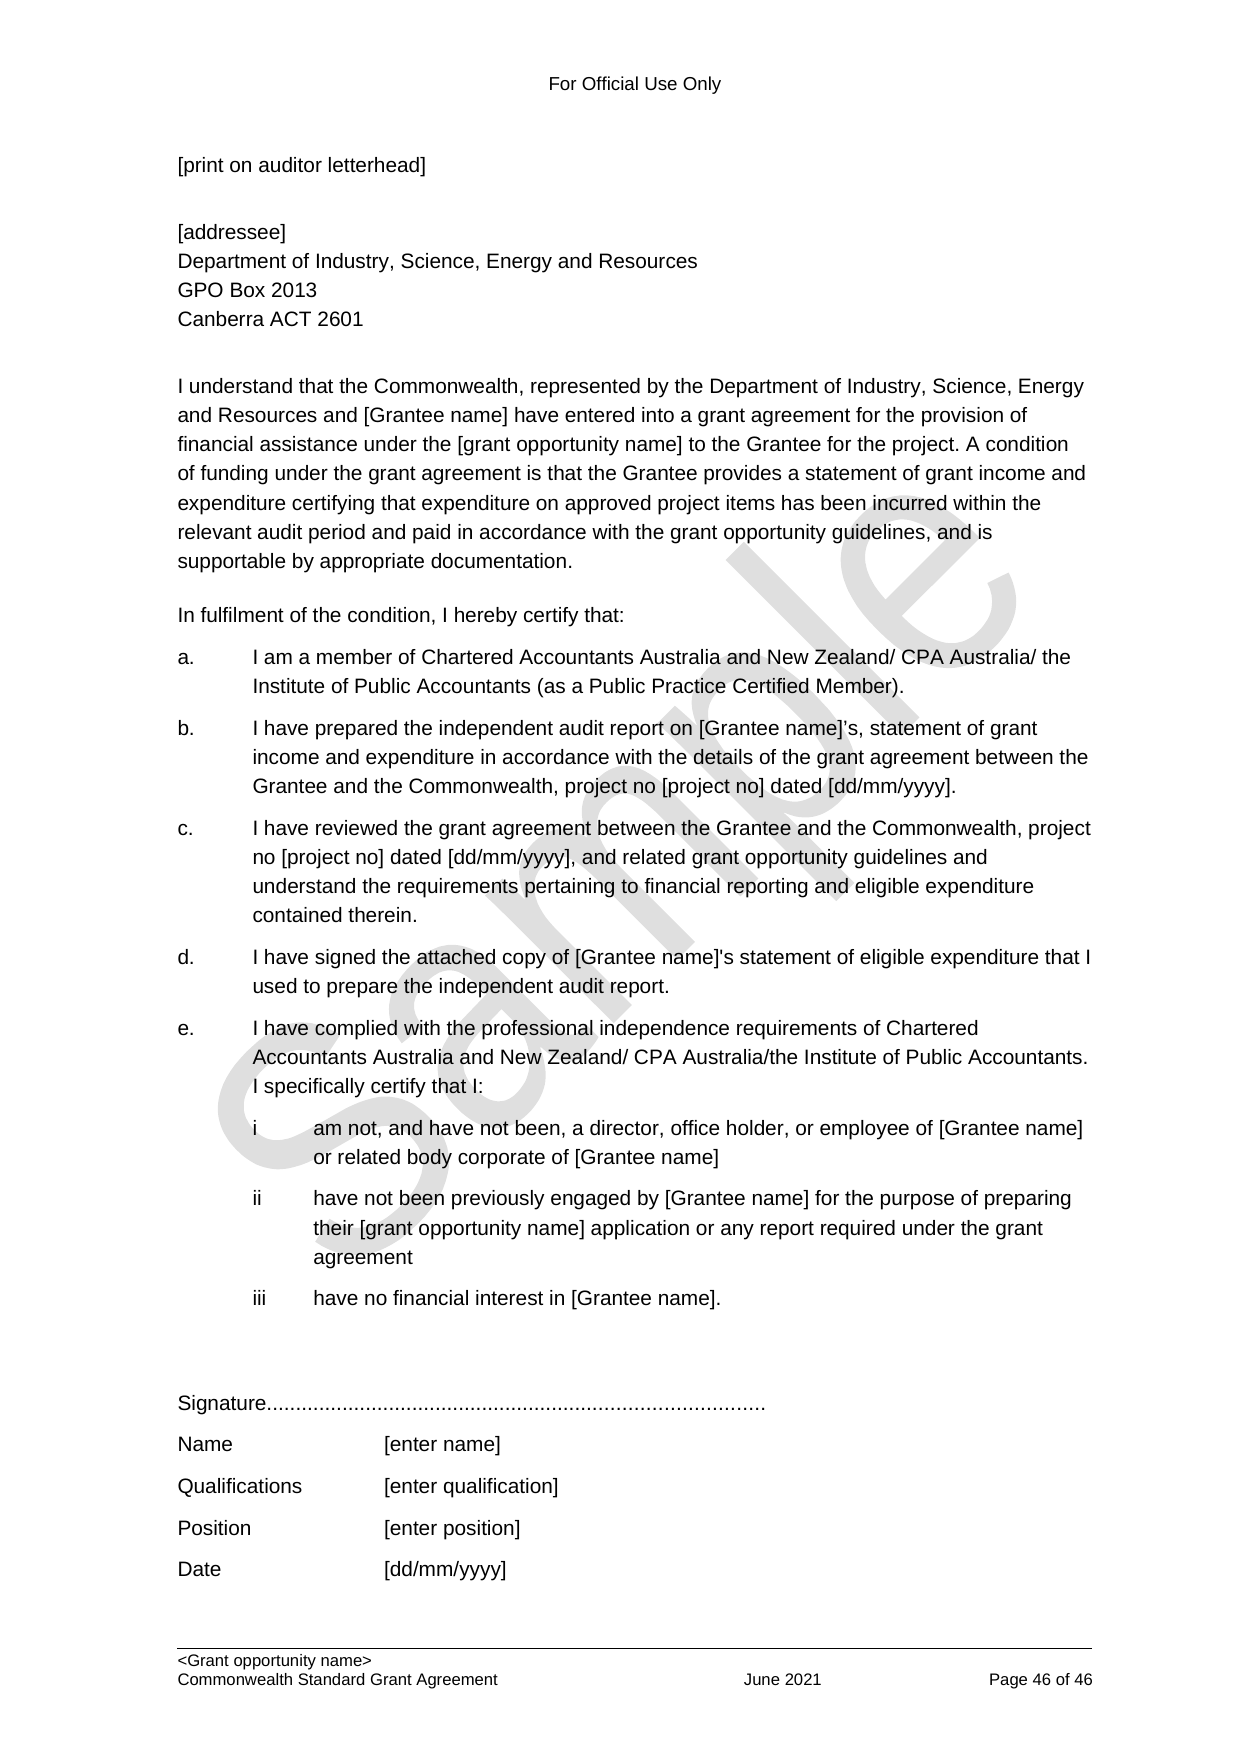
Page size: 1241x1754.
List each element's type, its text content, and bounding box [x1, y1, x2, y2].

list am not, and have not been, a director, office holder, or employee of [Grantee name] or related body corporate of [Grantee name] [252, 1110, 1092, 1168]
text Qualifications [enter qualification] [177, 1468, 1092, 1498]
list I have complied with the professional independence requirements of Chartered Accountants Australia and New Zealand/ CPA Australia/the Institute of Public Accountants. I specifically certify that I: [177, 1010, 1092, 1098]
text Name [enter name] [177, 1427, 1092, 1456]
list have no financial interest in [Grantee name]. [252, 1281, 1092, 1310]
list I have reviewed the grant agreement between the Grantee and the Commonwealth, project no [project no] dated [dd/mm/yyyy], and related grant opportunity guidelines and understand the requirements pertaining to financial reporting and eligible expenditure contained therein. [177, 810, 1092, 927]
text Position [enter position] [177, 1510, 1092, 1539]
text I understand that the Commonwealth, represented by the Department of Industry, Science, Energy and Resources and [Grantee name] have entered into a grant agreement for the provision of financial assistance under the [grant opportunity name] to the Grantee for the project. A condition of funding under the grant agreement is that the Grantee provides a statement of grant income and expenditure certifying that expenditure on approved project items has been incurred within the relevant audit period and paid in accordance with the grant opportunity guidelines, and is supportable by appropriate documentation. [177, 368, 1092, 573]
list have not been previously engaged by [Grantee name] for the purpose of preparing their [grant opportunity name] application or any report required under the grant agreement [252, 1181, 1092, 1268]
text Signature [177, 1385, 1092, 1414]
text [addressee] Department of Industry, Science, Energy and Resources GPO Box 2013 Canberra ACT 2601 [177, 214, 1092, 331]
text Date [dd/mm/yyyy] [177, 1552, 1092, 1581]
list I have signed the attached copy of [Grantee name]'s statement of eligible expenditure that I used to prepare the independent audit report. [177, 939, 1092, 998]
text In fulfilment of the condition, I hereby certify that: [177, 598, 1092, 627]
list I have prepared the independent audit report on [Grantee name]’s, statement of grant income and expenditure in accordance with the details of the grant agreement between the Grantee and the Commonwealth, project no [project no] dated [dd/mm/yyyy]. [177, 710, 1092, 798]
list I am a member of Chartered Accountants Australia and New Zealand/ CPA Australia/ the Institute of Public Accountants (as a Public Practice Certified Member). [177, 639, 1092, 698]
text [print on auditor letterhead] [177, 148, 1092, 177]
